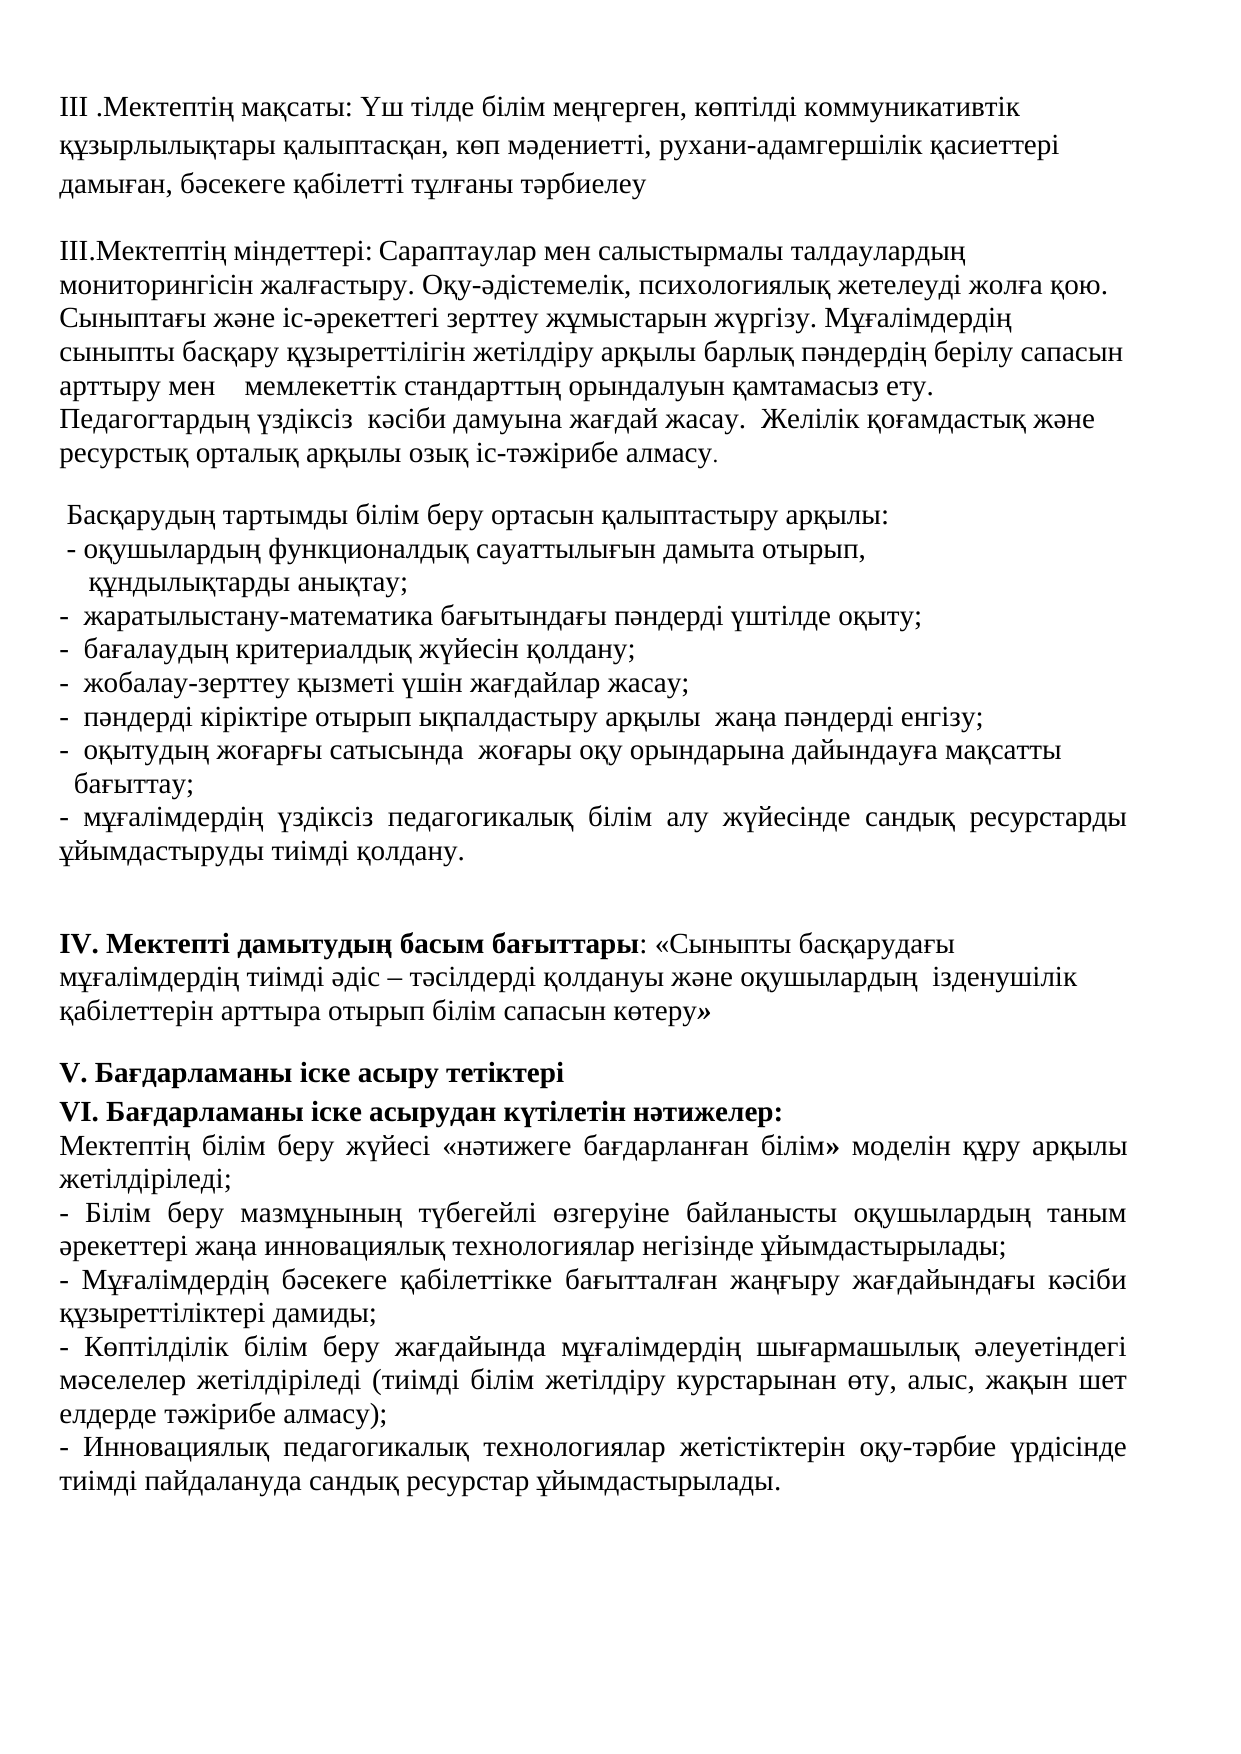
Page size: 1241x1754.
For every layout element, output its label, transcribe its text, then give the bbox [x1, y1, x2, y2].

list - оқытудың жоғарғы сатысында жоғары оқу орындарына дайындауға мақсатты [59, 732, 1128, 766]
list - мұғалімдердің үздіксіз педагогикалық білім алу жүйесінде сандық ресурстарды ұйымдастыруды тиімді қолдану. [59, 799, 1128, 866]
text - Көптілділік білім беру жағдайында мұғалімдердің шығармашылық әлеуетіндегі мәселелер жетілдіріледі (тиімді білім жетілдіру курстарынан өту, алыс, жақын шет елдерде тәжірибе алмасу); [59, 1329, 1128, 1429]
list - жаратылыстану-математика бағытындағы пәндерді үштілде оқыту; [59, 598, 1128, 632]
text VI. Бағдарламаны іске асырудан күтілетін нәтижелер: [59, 1094, 1128, 1128]
list бағыттау; [59, 766, 1128, 799]
text Басқарудың тартымды білім беру ортасын қалыптастыру арқылы: [59, 497, 1128, 531]
text III .Мектептің мақсаты: Үш тілде білім меңгерген, көптілді коммуникативтік құзырлылықтары қалыптасқан, көп мәдениетті, рухани-адамгершілік қасиеттері дамыған, бәсекеге қабілетті тұлғаны тәрбиелеу [59, 89, 1128, 199]
list құндылықтарды анықтау; [59, 564, 1128, 598]
text Мектептің білім беру жүйесі «нәтижеге бағдарланған білім» моделін құру арқылы жетілдіріледі; [59, 1128, 1128, 1195]
text - Білім беру мазмұнының түбегейлі өзгеруіне байланысты оқушылардың таным әрекеттері жаңа инновациялық технологиялар негізінде ұйымдастырылады; [59, 1195, 1128, 1262]
text III.Мектептің міндеттері: Сараптаулар мен салыстырмалы талдаулардың мониторингісін жалғастыру. Оқу-әдістемелік, психологиялық жетелеуді жолға қою. Сыныптағы және іс-әрекеттегі зерттеу жұмыстарын жүргізу. Мұғалімдердің сыныпты басқару құзыреттілігін жетілдіру арқылы барлық пәндердің берілу сапасын арттыру мен мемлекеттік стандарттың орындалуын қамтамасыз ету. Педагогтардың үздіксіз кәсіби дамуына жағдай жасау. Желілік қоғамдастық және ресурстық орталық арқылы озық іс-тәжірибе алмасу. [59, 233, 1128, 468]
list - бағалаудың критериалдық жүйесін қолдану; [59, 632, 1128, 665]
text V. Бағдарламаны іске асыру тетіктері [59, 1056, 1128, 1089]
list - жобалау-зерттеу қызметі үшін жағдайлар жасау; [59, 665, 1128, 699]
list - оқушылардың функционалдық сауаттылығын дамыта отырып, [59, 531, 1128, 564]
text - Мұғалімдердің бәсекеге қабілеттікке бағытталған жаңғыру жағдайындағы кәсіби құзыреттіліктері дамиды; [59, 1262, 1128, 1329]
text - Инновациялық педагогикалық технологиялар жетістіктерін оқу-тәрбие үрдісінде тиімді пайдалануда сандық ресурстар ұйымдастырылады. [59, 1429, 1128, 1497]
text IV. Мектепті дамытудың басым бағыттары: «Сыныпты басқарудағы мұғалімдердің тиімді әдіс – тәсілдерді қолдануы және оқушылардың ізденушілік қабілеттерін арттыра отырып білім сапасын көтеру» [59, 926, 1128, 1026]
list - пәндерді кіріктіре отырып ықпалдастыру арқылы жаңа пәндерді енгізу; [59, 699, 1128, 732]
